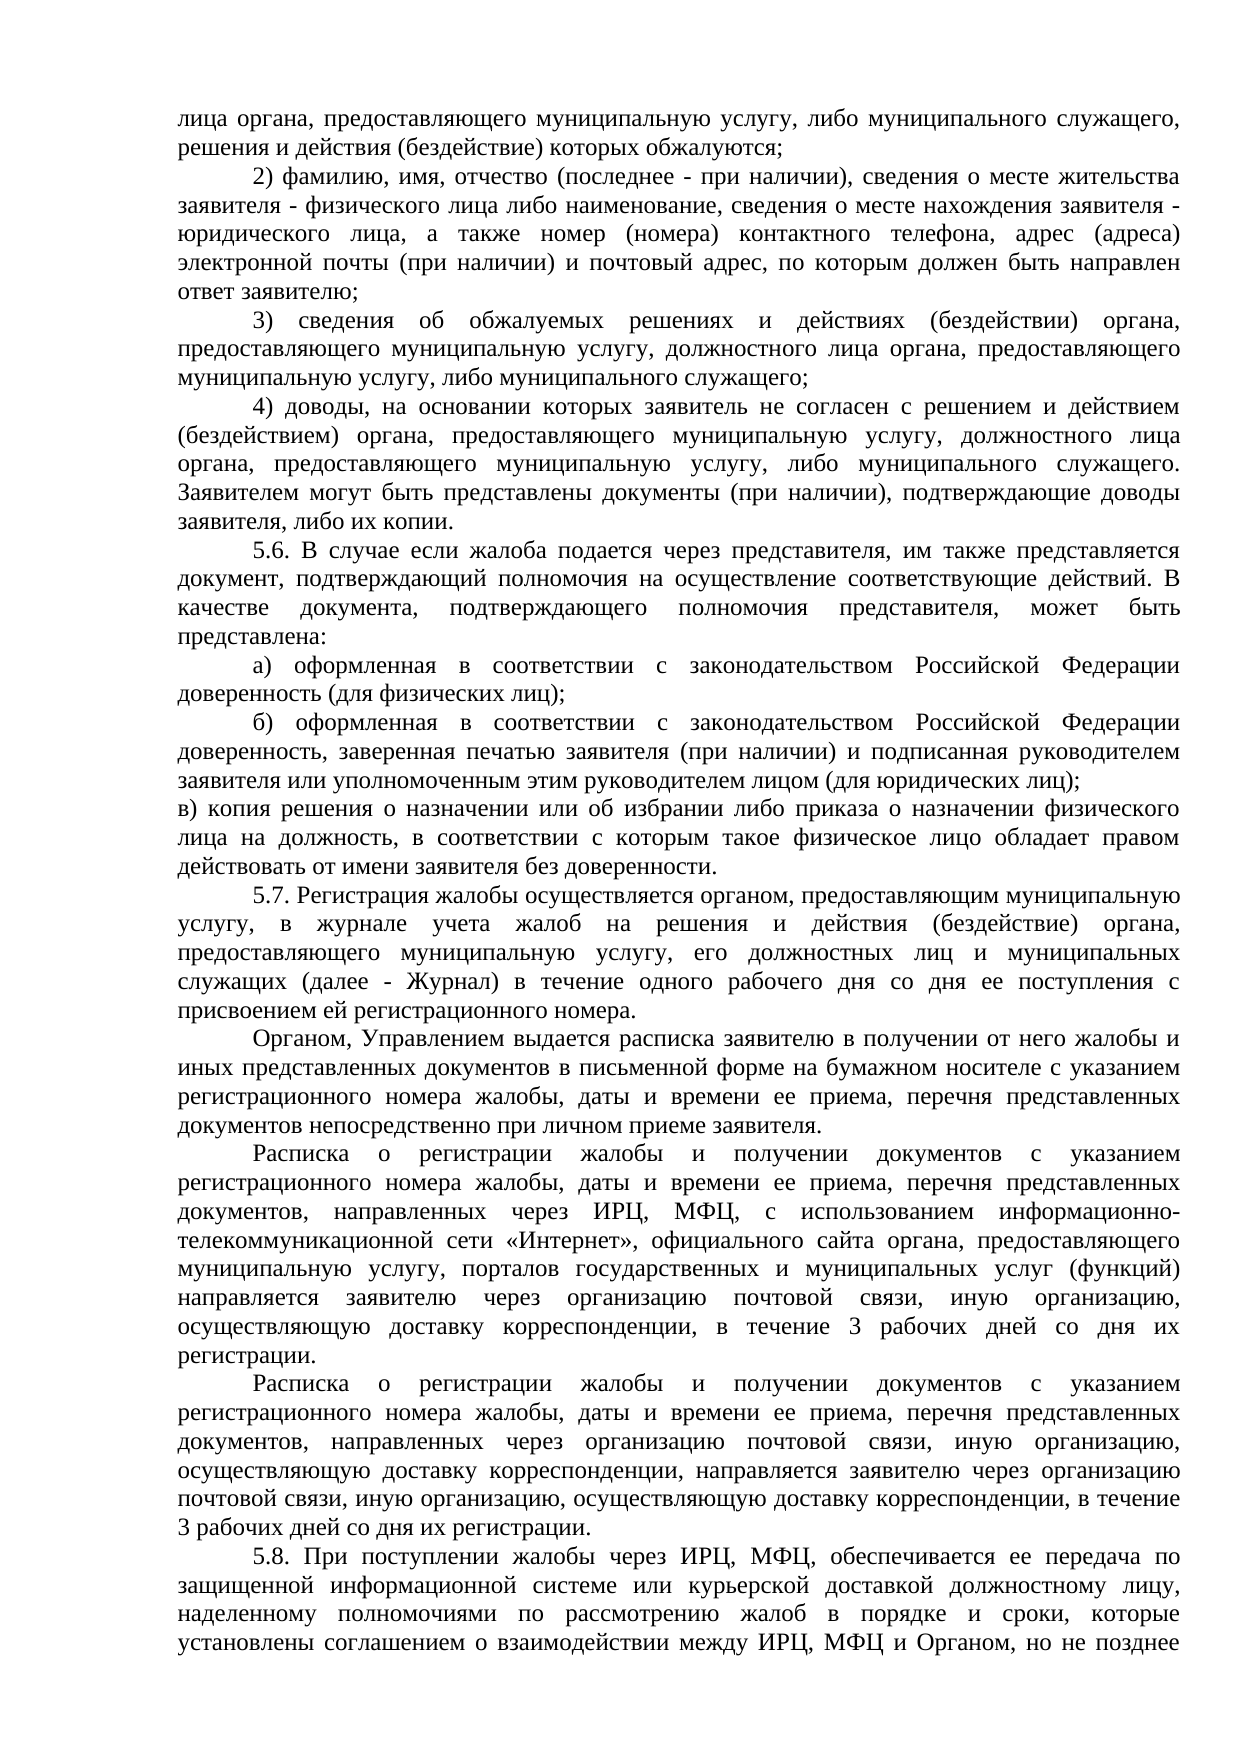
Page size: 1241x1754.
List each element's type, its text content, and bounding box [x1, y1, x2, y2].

text 3) сведения об обжалуемых решениях и действиях (бездействии) органа, предоставляющего муниципальную услугу, должностного лица органа, предоставляющего муниципальную услугу, либо муниципального служащего; [177, 305, 1181, 391]
text 5.7. Регистрация жалобы осуществляется органом, предоставляющим муниципальную услугу, в журнале учета жалоб на решения и действия (бездействие) органа, предоставляющего муниципальную услугу, его должностных лиц и муниципальных служащих (далее - Журнал) в течение одного рабочего дня со дня ее поступления с присвоением ей регистрационного номера. [177, 880, 1181, 1023]
text в) копия решения о назначении или об избрании либо приказа о назначении физического лица на должность, в соответствии с которым такое физическое лицо обладает правом действовать от имени заявителя без доверенности. [177, 793, 1181, 880]
text 4) доводы, на основании которых заявитель не согласен с решением и действием (бездействием) органа, предоставляющего муниципальную услугу, должностного лица органа, предоставляющего муниципальную услугу, либо муниципального служащего. Заявителем могут быть представлены документы (при наличии), подтверждающие доводы заявителя, либо их копии. [177, 391, 1181, 535]
text Расписка о регистрации жалобы и получении документов с указанием регистрационного номера жалобы, даты и времени ее приема, перечня представленных документов, направленных через ИРЦ, МФЦ, с использованием информационно-телекоммуникационной сети «Интернет», официального сайта органа, предоставляющего муниципальную услугу, порталов государственных и муниципальных услуг (функций) направляется заявителю через организацию почтовой связи, иную организацию, осуществляющую доставку корреспонденции, в течение 3 рабочих дней со дня их регистрации. [177, 1138, 1181, 1368]
text а) оформленная в соответствии с законодательством Российской Федерации доверенность (для физических лиц); [177, 650, 1181, 707]
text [177, 103, 1181, 161]
text Органом, Управлением выдается расписка заявителю в получении от него жалобы и иных представленных документов в письменной форме на бумажном носителе с указанием регистрационного номера жалобы, даты и времени ее приема, перечня представленных документов непосредственно при личном приеме заявителя. [177, 1023, 1181, 1138]
text 2) фамилию, имя, отчество (последнее - при наличии), сведения о месте жительства заявителя - физического лица либо наименование, сведения о месте нахождения заявителя - юридического лица, а также номер (номера) контактного телефона, адрес (адреса) электронной почты (при наличии) и почтовый адрес, по которым должен быть направлен ответ заявителю; [177, 161, 1181, 305]
text 5.6. В случае если жалоба подается через представителя, им также представляется документ, подтверждающий полномочия на осуществление соответствующие действий. В качестве документа, подтверждающего полномочия представителя, может быть представлена: [177, 535, 1181, 650]
text б) оформленная в соответствии с законодательством Российской Федерации доверенность, заверенная печатью заявителя (при наличии) и подписанная руководителем заявителя или уполномоченным этим руководителем лицом (для юридических лиц); [177, 707, 1181, 793]
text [177, 1541, 1181, 1656]
text Расписка о регистрации жалобы и получении документов с указанием регистрационного номера жалобы, даты и времени ее приема, перечня представленных документов, направленных через организацию почтовой связи, иную организацию, осуществляющую доставку корреспонденции, направляется заявителю через организацию почтовой связи, иную организацию, осуществляющую доставку корреспонденции, в течение 3 рабочих дней со дня их регистрации. [177, 1368, 1181, 1541]
